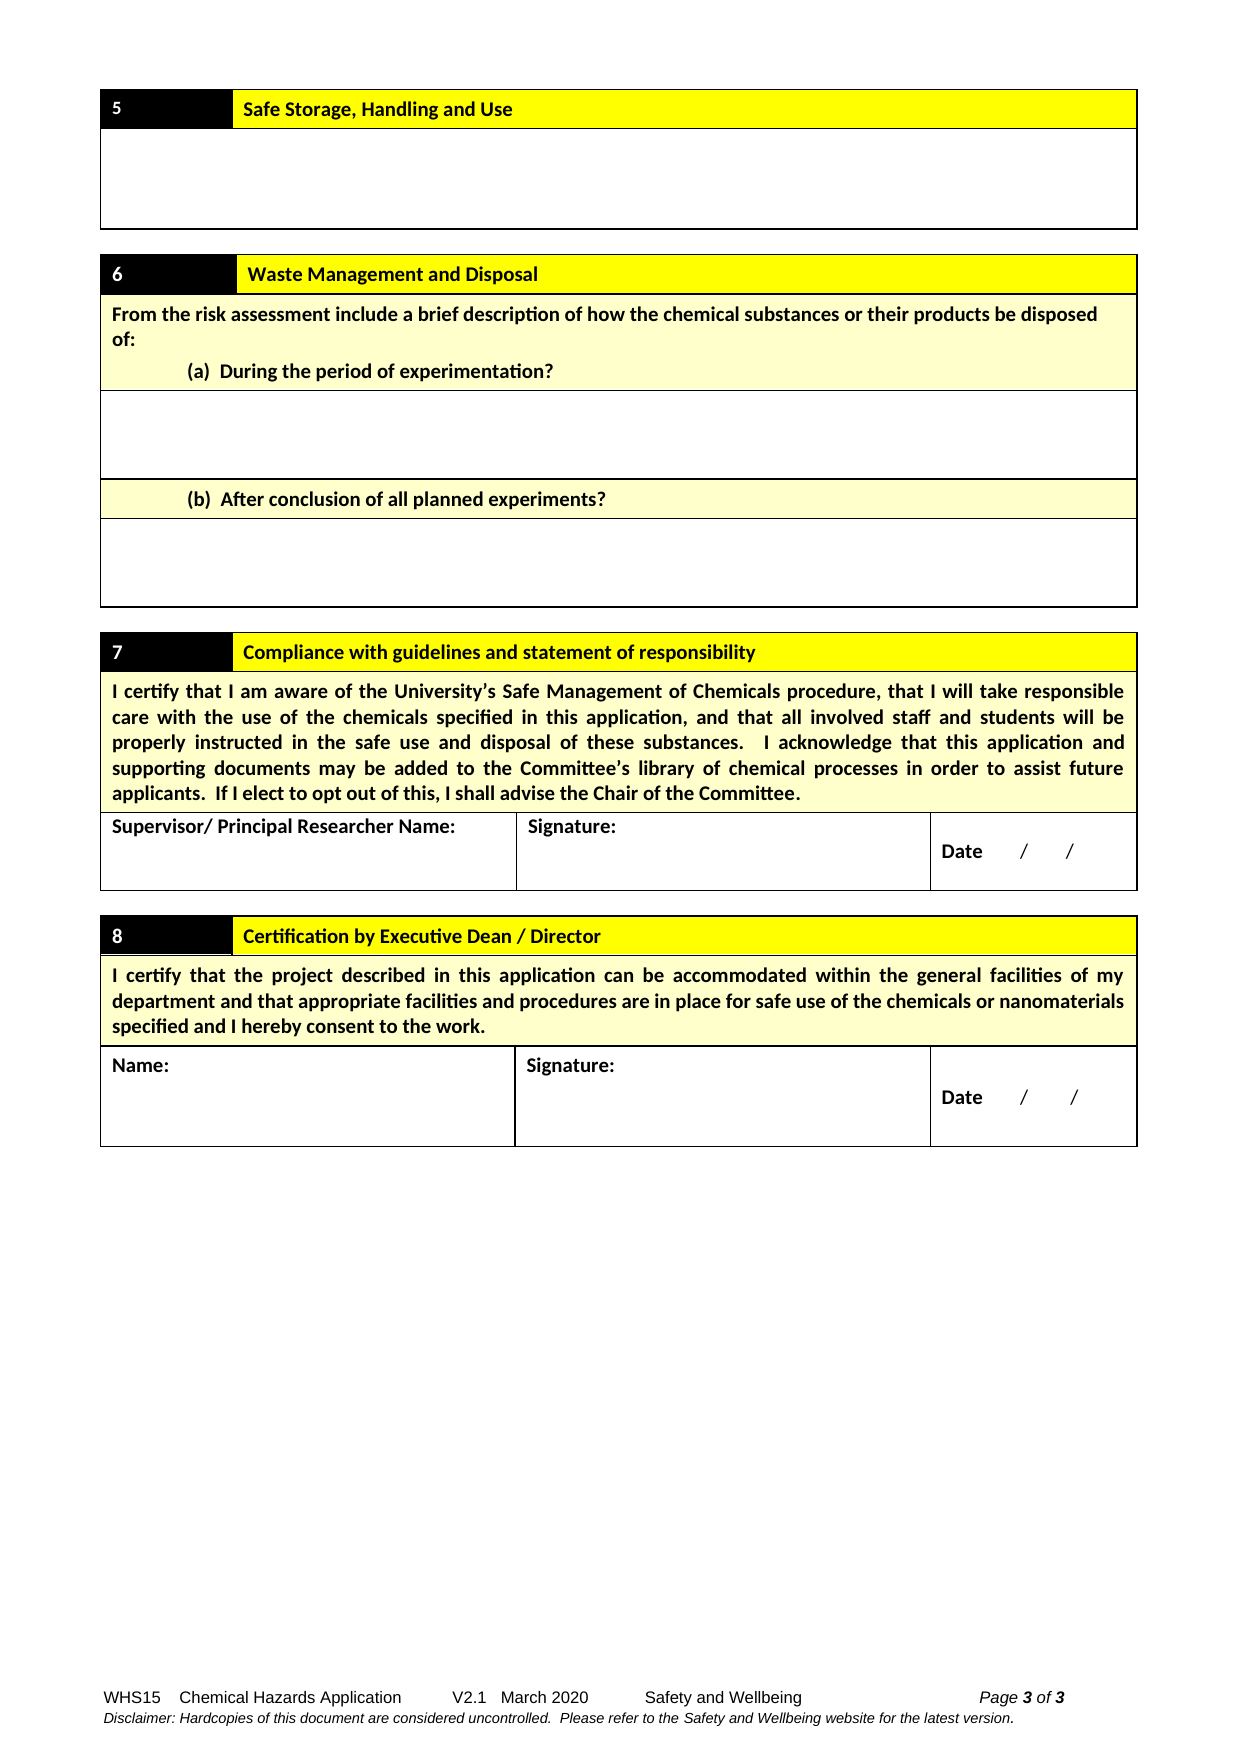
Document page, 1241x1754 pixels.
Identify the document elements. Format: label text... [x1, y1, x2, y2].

table_cell Signature: [517, 813, 930, 889]
table_cell Signature: [516, 1047, 930, 1146]
table_cell Supervisor/ Principal Researcher Name: [101, 813, 516, 889]
table_cell Date / / [931, 1047, 1136, 1146]
table_header Waste Management and Disposal [237, 255, 1136, 293]
table_cell [101, 519, 1136, 606]
table_cell I certify that I am aware of the University’s Safe Management of Chemicals procedure, that I will take responsible care with the use of the chemicals specified in this application, and that all involved staff and students will be properly instructed in the safe use and disposal of these substances. I acknowledge that this application and supporting documents may be added to the Committee’s library of chemical processes in order to assist future applicants. If I elect to opt out of this, I shall advise the Chair of the Committee. [101, 672, 1136, 812]
table_header Compliance with guidelines and statement of responsibility [233, 633, 1136, 671]
table_cell (b) After conclusion of all planned experiments? [101, 480, 1136, 518]
table_cell [101, 129, 1136, 228]
table_cell From the risk assessment include a brief description of how the chemical substances or their products be disposed of: (a) During the period of experimentation? [101, 295, 1136, 389]
table_header 5 [101, 90, 231, 128]
table_header Certification by Executive Dean / Director [233, 917, 1136, 954]
table_header Safe Storage, Handling and Use [233, 90, 1136, 128]
table_cell I certify that the project described in this application can be accommodated within the general facilities of my department and that appropriate facilities and procedures are in place for safe use of the chemicals or nanomaterials specified and I hereby consent to the work. [101, 956, 1136, 1045]
table_cell [101, 391, 1136, 478]
table_header 8 [101, 917, 231, 954]
table_cell Date / / [931, 813, 1136, 889]
table_cell Name: [101, 1047, 514, 1146]
table_header 6 [101, 255, 235, 293]
table_header 7 [101, 632, 231, 671]
